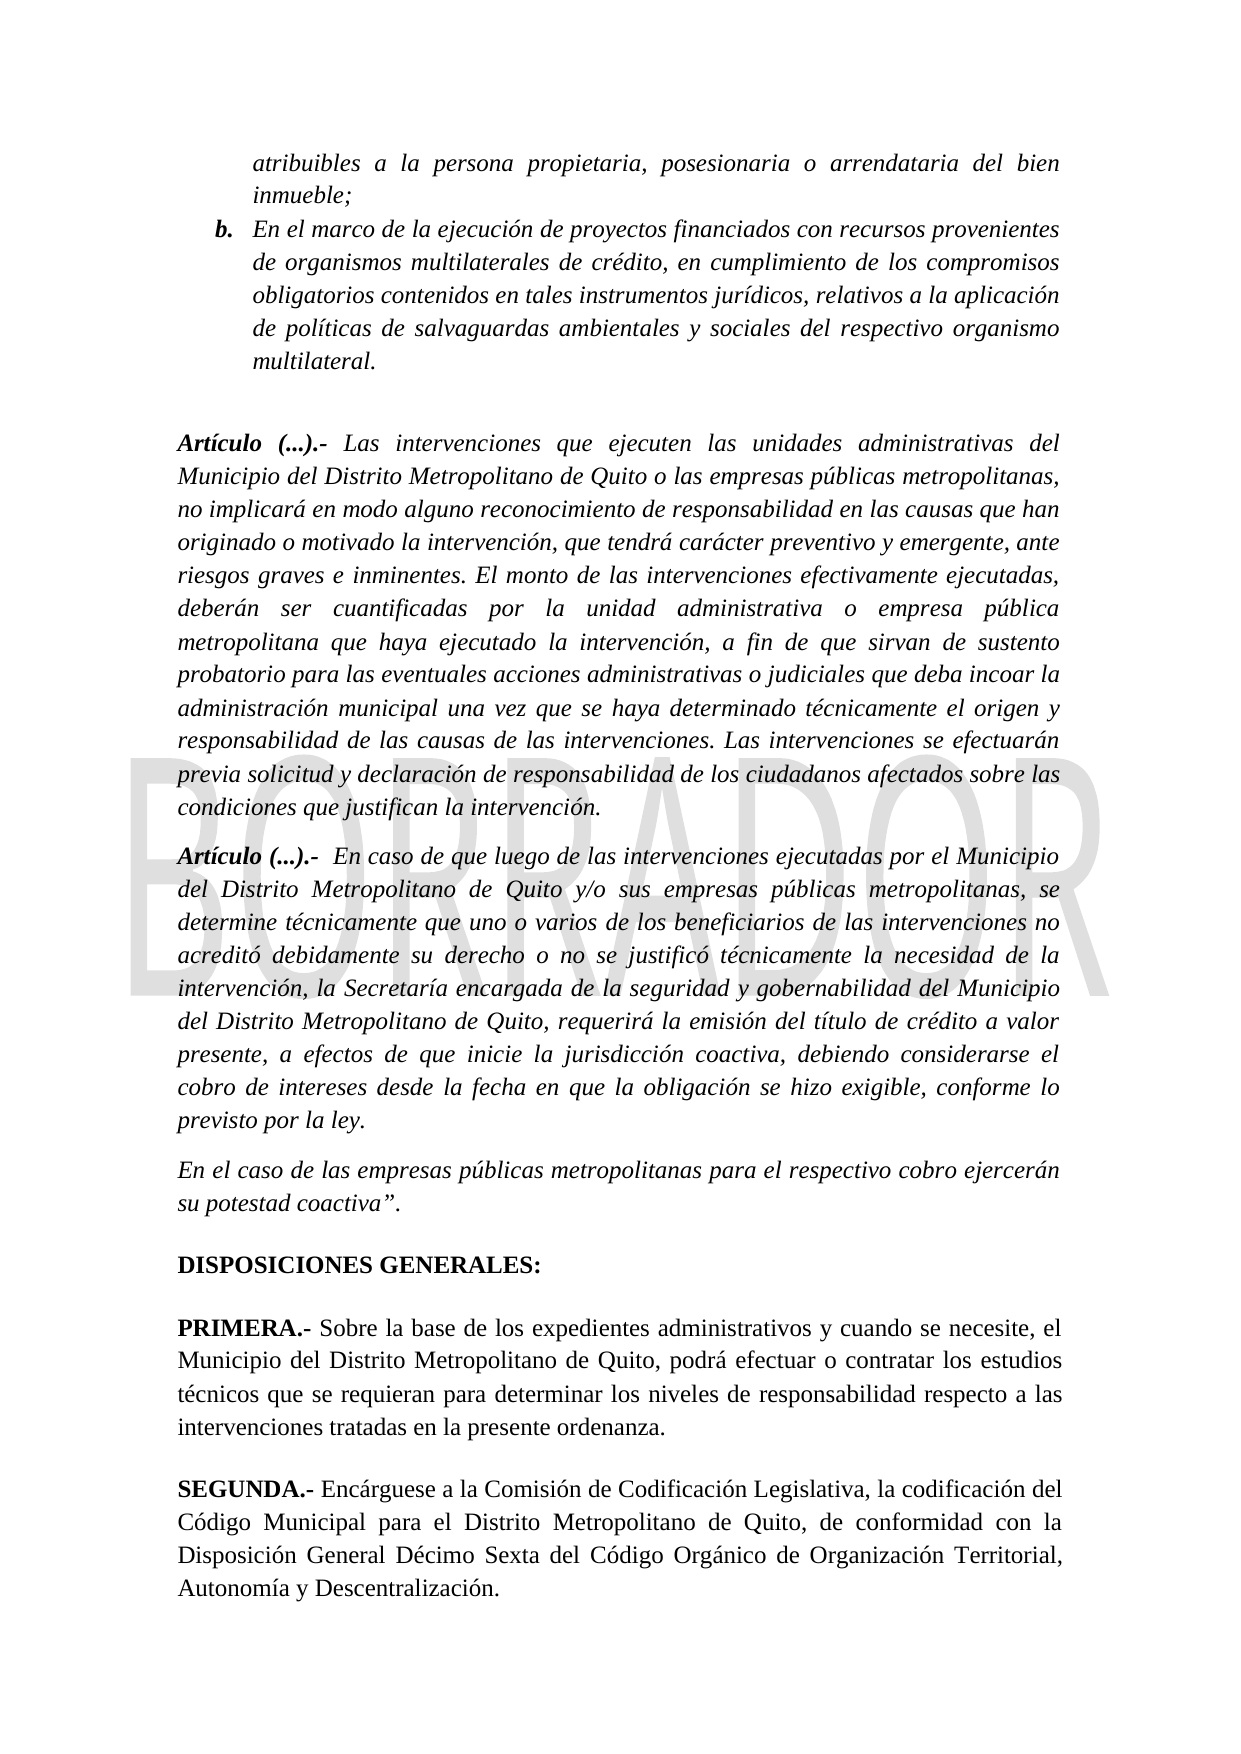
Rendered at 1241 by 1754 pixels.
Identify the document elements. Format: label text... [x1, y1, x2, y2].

text SEGUNDA.- Encárguese a la Comisión de Codificación Legislativa, la codificación del Código Municipal para el Distrito Metropolitano de Quito, de conformidad con la Disposición General Décimo Sexta del Código Orgánico de Organización Territorial, Autonomía y Descentralización. [177, 1474, 1063, 1602]
text PRIMERA.- Sobre la base de los expedientes administrativos y cuando se necesite, el Municipio del Distrito Metropolitano de Quito, podrá efectuar o contratar los estudios técnicos que se requieran para determinar los niveles de responsabilidad respecto a las intervenciones tratadas en la presente ordenanza. [177, 1313, 1063, 1440]
list En el marco de la ejecución de proyectos financiados con recursos provenientes de organismos multilaterales de crédito, en cumplimiento de los compromisos obligatorios contenidos en tales instrumentos jurídicos, relativos a la aplicación de políticas de salvaguardas ambientales y sociales del respectivo organismo multilateral. [215, 214, 1063, 374]
text DISPOSICIONES GENERALES: [177, 1250, 1063, 1279]
text Artículo (...).- Las intervenciones que ejecuten las unidades administrativas del Municipio del Distrito Metropolitano de Quito o las empresas públicas metropolitanas, no implicará en modo alguno reconocimiento de responsabilidad en las causas que han originado o motivado la intervención, que tendrá carácter preventivo y emergente, ante riesgos graves e inminentes. El monto de las intervenciones efectivamente ejecutadas, deberán ser cuantificadas por la unidad administrativa o empresa pública metropolitana que haya ejecutado la intervención, a fin de que sirvan de sustento probatorio para las eventuales acciones administrativas o judiciales que deba incoar la administración municipal una vez que se haya determinado técnicamente el origen y responsabilidad de las causas de las intervenciones. Las intervenciones se efectuarán previa solicitud y declaración de responsabilidad de los ciudadanos afectados sobre las condiciones que justifican la intervención. [177, 428, 1063, 820]
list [215, 148, 1063, 209]
text En el caso de las empresas públicas metropolitanas para el respectivo cobro ejercerán su potestad coactiva”. [177, 1155, 1063, 1217]
text Artículo (...).- En caso de que luego de las intervenciones ejecutadas por el Municipio del Distrito Metropolitano de Quito y/o sus empresas públicas metropolitanas, se determine técnicamente que uno o varios de los beneficiarios de las intervenciones no acreditó debidamente su derecho o no se justificó técnicamente la necesidad de la intervención, la Secretaría encargada de la seguridad y gobernabilidad del Municipio del Distrito Metropolitano de Quito, requerirá la emisión del título de crédito a valor presente, a efectos de que inicie la jurisdicción coactiva, debiendo considerarse el cobro de intereses desde la fecha en que la obligación se hizo exigible, conforme lo previsto por la ley. [177, 841, 1063, 1134]
